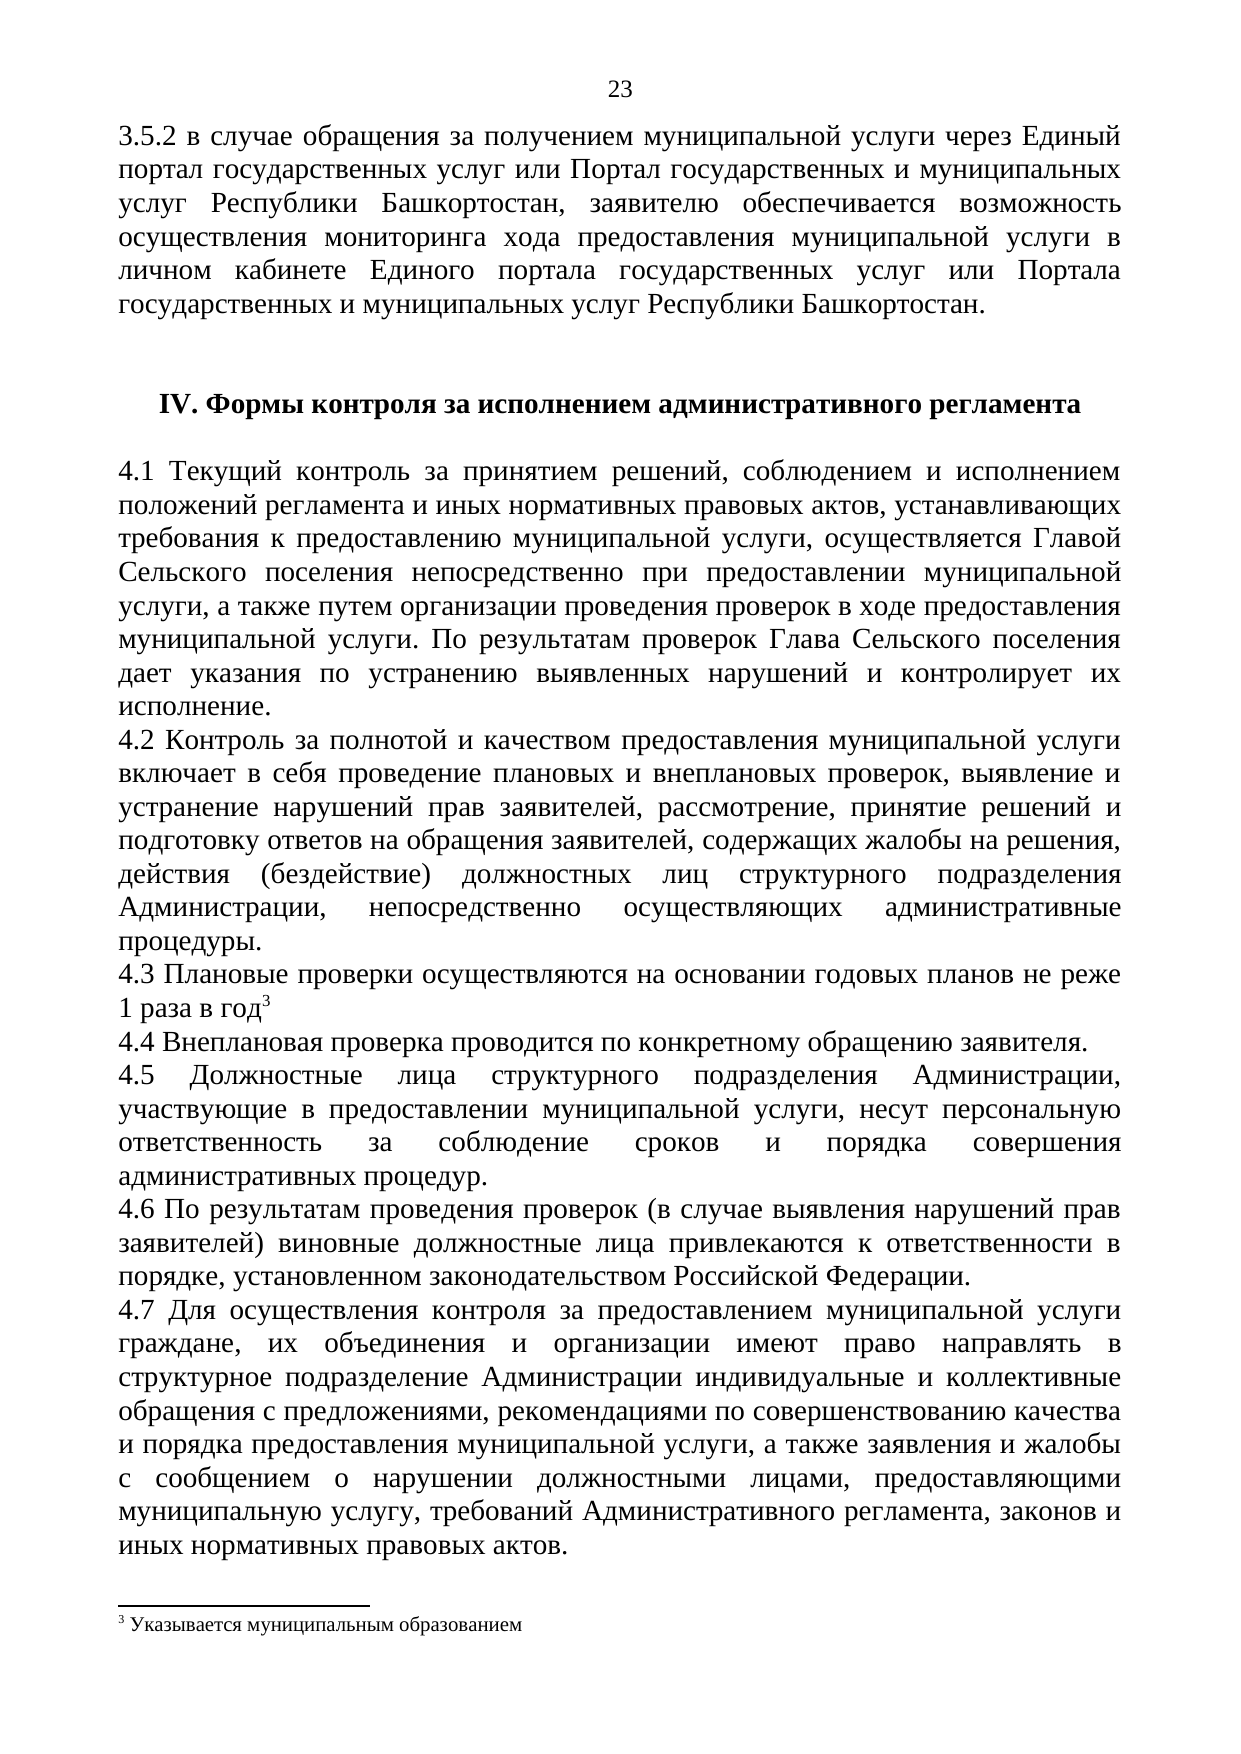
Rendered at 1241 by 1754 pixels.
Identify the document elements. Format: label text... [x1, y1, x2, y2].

text 4.3 Плановые проверки осуществляются на основании годовых планов не реже 1 раза в год [118, 957, 1122, 1024]
text 4.5 Должностные лица структурного подразделения Администрации, участвующие в предоставлении муниципальной услуги, несут персональную ответственность за соблюдение сроков и порядка совершения административных процедур. [118, 1057, 1122, 1191]
text 4.7 Для осуществления контроля за предоставлением муниципальной услуги граждане, их объединения и организации имеют право направлять в структурное подразделение Администрации индивидуальные и коллективные обращения с предложениями, рекомендациями по совершенствованию качества и порядка предоставления муниципальной услуги, а также заявления и жалобы с сообщением о нарушении должностными лицами, предоставляющими муниципальную услугу, требований Административного регламента, законов и иных нормативных правовых актов. [118, 1292, 1122, 1560]
text 4.1 Текущий контроль за принятием решений, соблюдением и исполнением положений регламента и иных нормативных правовых актов, устанавливающих требования к предоставлению муниципальной услуги, осуществляется Главой Сельского поселения непосредственно при предоставлении муниципальной услуги, а также путем организации проведения проверок в ходе предоставления муниципальной услуги. По результатам проверок Глава Сельского поселения дает указания по устранению выявленных нарушений и контролирует их исполнение. [118, 453, 1122, 722]
text 4.4 Внеплановая проверка проводится по конкретному обращению заявителя. [118, 1024, 1122, 1057]
text IV. Формы контроля за исполнением административного регламента [118, 386, 1122, 420]
text 3.5.2 в случае обращения за получением муниципальной услуги через Единый портал государственных услуг или Портал государственных и муниципальных услуг Республики Башкортостан, заявителю обеспечивается возможность осуществления мониторинга хода предоставления муниципальной услуги в личном кабинете Единого портала государственных услуг или Портала государственных и муниципальных услуг Республики Башкортостан. [118, 118, 1122, 319]
text 4.2 Контроль за полнотой и качеством предоставления муниципальной услуги включает в себя проведение плановых и внеплановых проверок, выявление и устранение нарушений прав заявителей, рассмотрение, принятие решений и подготовку ответов на обращения заявителей, содержащих жалобы на решения, действия (бездействие) должностных лиц структурного подразделения Администрации, непосредственно осуществляющих административные процедуры. [118, 722, 1122, 957]
text 4.6 По результатам проведения проверок (в случае выявления нарушений прав заявителей) виновные должностные лица привлекаются к ответственности в порядке, установленном законодательством Российской Федерации. [118, 1191, 1122, 1292]
